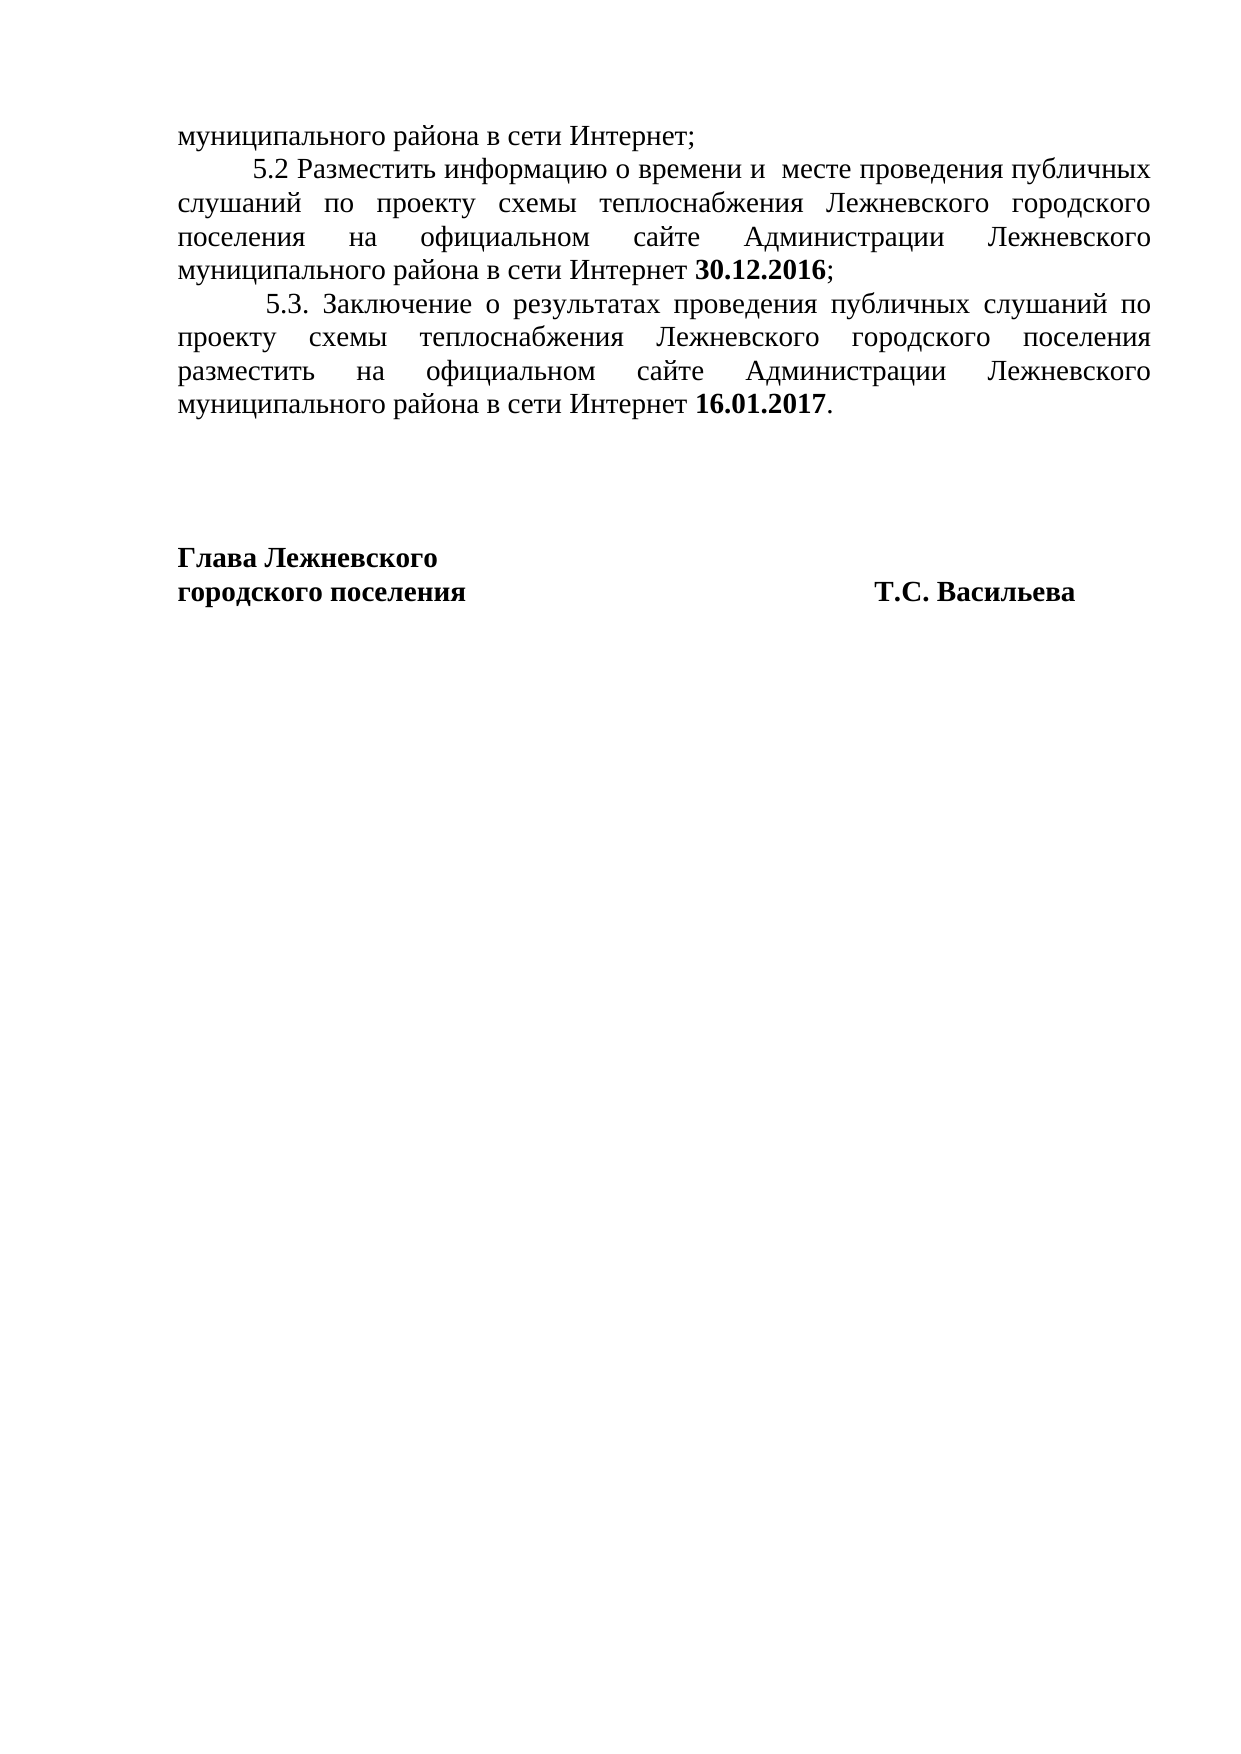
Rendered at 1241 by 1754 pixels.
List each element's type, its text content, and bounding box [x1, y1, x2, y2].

text Глава Лежневского [177, 541, 1152, 574]
text городского поселения Т.С. Васильева [177, 574, 1152, 608]
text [177, 118, 1152, 152]
text 5.3. Заключение о результатах проведения публичных слушаний по проекту схемы теплоснабжения Лежневского городского поселения разместить на официальном сайте Администрации Лежневского муниципального района в сети Интернет 16.01.2017. [177, 286, 1152, 420]
text 5.2 Разместить информацию о времени и месте проведения публичных слушаний по проекту схемы теплоснабжения Лежневского городского поселения на официальном сайте Администрации Лежневского муниципального района в сети Интернет 30.12.2016; [177, 152, 1152, 286]
